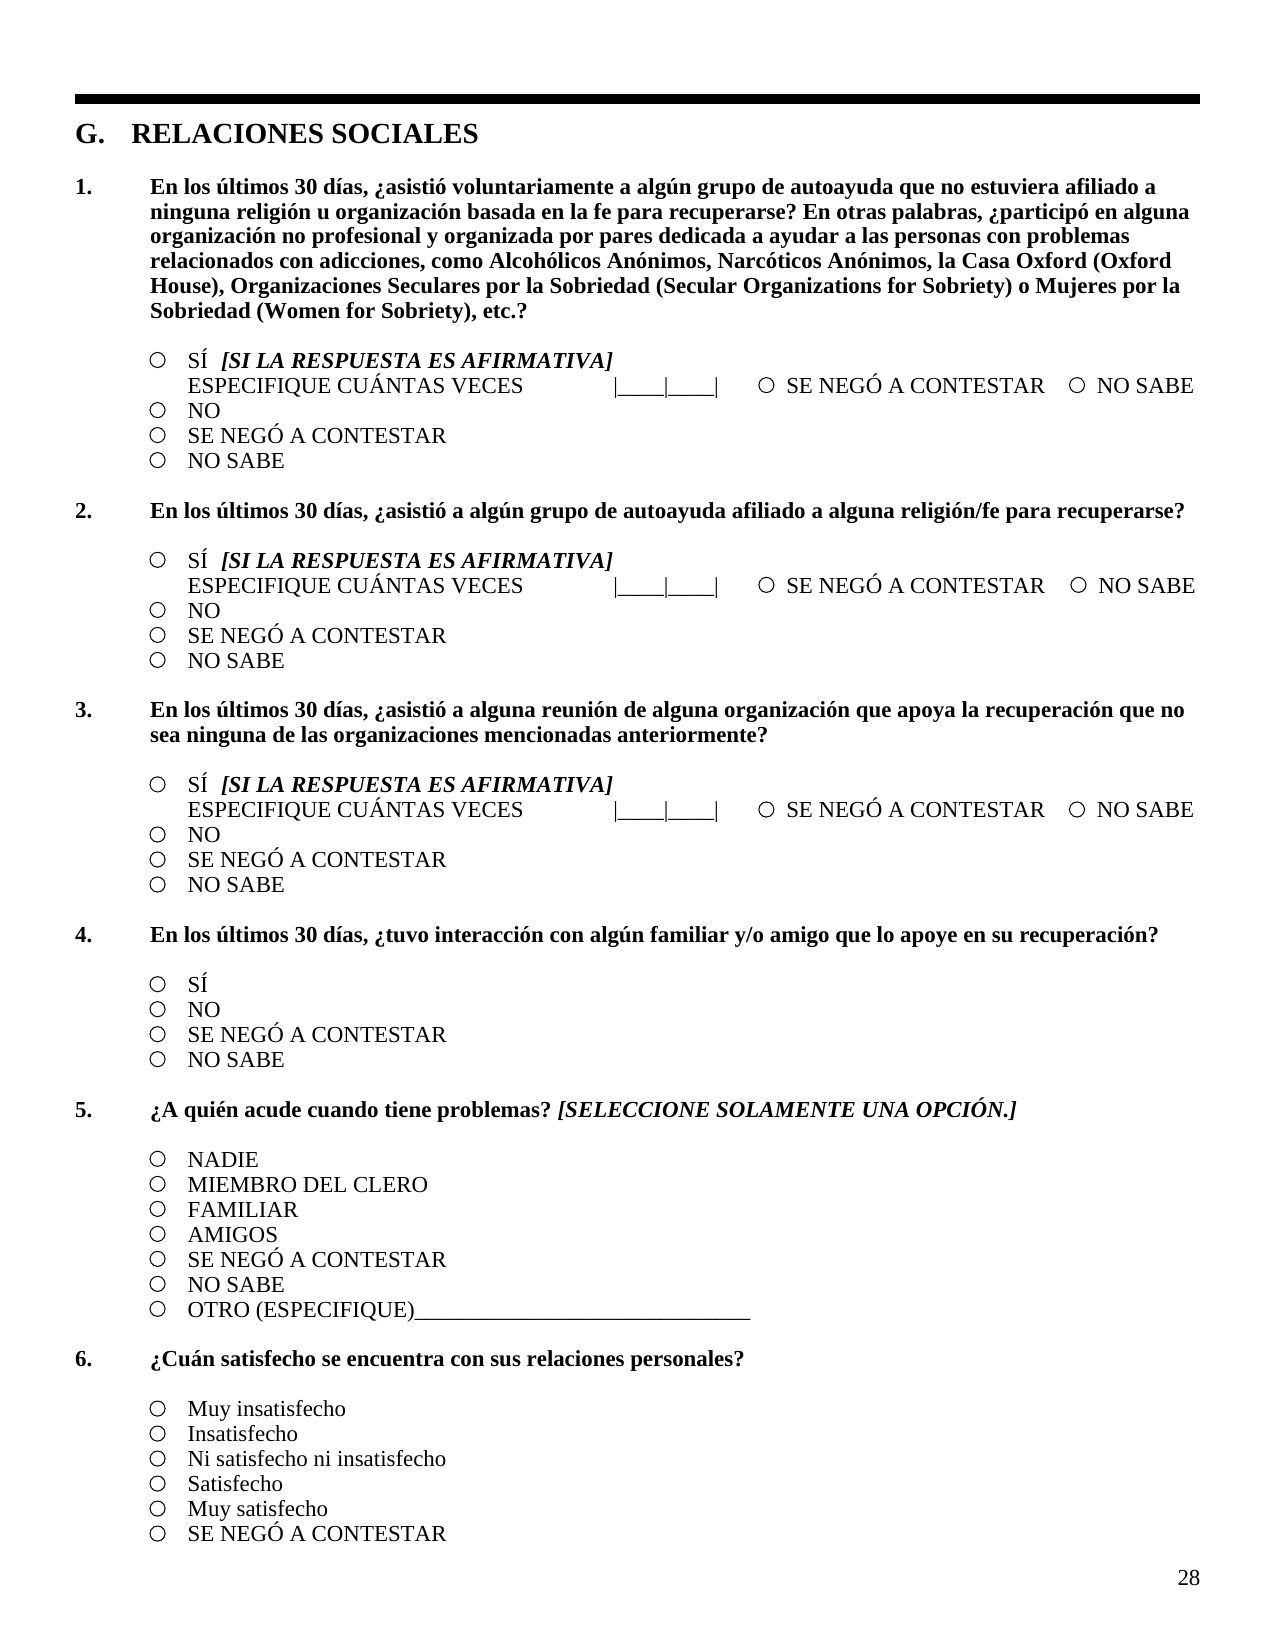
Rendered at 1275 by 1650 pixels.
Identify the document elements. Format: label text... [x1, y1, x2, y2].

text Sí [SI LA RESPUESTA ES AFIRMATIVA] Especifique cuántas veces |____|____| Se negó a contestar No sabe [150, 548, 1200, 598]
text Se negó a contestar [150, 848, 1200, 873]
text Satisfecho [150, 1472, 1200, 1497]
text No sabe [150, 1047, 1200, 1072]
text Insatisfecho [150, 1422, 1200, 1447]
text No [150, 398, 1200, 423]
text No [150, 997, 1200, 1022]
text Se negó a contestar [150, 423, 1200, 448]
text Muy insatisfecho [150, 1397, 1200, 1422]
text Ni satisfecho ni insatisfecho [150, 1447, 1200, 1472]
text Nadie [150, 1147, 1200, 1172]
text Miembro del clero [150, 1172, 1200, 1197]
text Otro (especifique) [150, 1297, 1200, 1322]
list En los últimos 30 días, ¿asistió a algún grupo de autoayuda afiliado a alguna religión/fe para recuperarse? [75, 498, 1200, 523]
text No sabe [150, 648, 1200, 673]
text Amigos [150, 1222, 1200, 1247]
subtitle G. RELACIONES SOCIALES [75, 104, 1200, 149]
text SE NEGÓ A CONTESTAR [150, 1247, 1200, 1272]
text NO SABE [150, 1272, 1200, 1297]
text Se negó a contestar [150, 623, 1200, 648]
list En los últimos 30 días, ¿tuvo interacción con algún familiar y/o amigo que lo apoye en su recuperación? [75, 923, 1200, 947]
text Familiar [150, 1197, 1200, 1222]
list ¿A quién acude cuando tiene problemas? [SELECCIONE SOLAMENTE UNA OPCIÓN.] [75, 1097, 1200, 1122]
text No sabe [150, 448, 1200, 473]
list En los últimos 30 días, ¿asistió voluntariamente a algún grupo de autoayuda que no estuviera afiliado a ninguna religión u organización basada en la fe para recuperarse? En otras palabras, ¿participó en alguna organización no profesional y organizada por pares dedicada a ayudar a las personas con problemas relacionados con adicciones, como Alcohólicos Anónimos, Narcóticos Anónimos, la Casa Oxford (Oxford House), Organizaciones Seculares por la Sobriedad (Secular Organizations for Sobriety) o Mujeres por la Sobriedad (Women for Sobriety), etc.? [75, 174, 1200, 323]
list En los últimos 30 días, ¿asistió a alguna reunión de alguna organización que apoya la recuperación que no sea ninguna de las organizaciones mencionadas anteriormente? [75, 698, 1200, 748]
text Muy satisfecho [150, 1497, 1200, 1522]
text SE NEGÓ A CONTESTAR [150, 1522, 1200, 1547]
text Sí [SI LA RESPUESTA ES AFIRMATIVA] Especifique cuántas veces |____|____| Se negó a contestar No sabe [150, 348, 1200, 398]
text No [150, 598, 1200, 623]
text No [150, 823, 1200, 848]
text Se negó a contestar [150, 1022, 1200, 1047]
list ¿Cuán satisfecho se encuentra con sus relaciones personales? [75, 1347, 1200, 1372]
text No sabe [150, 873, 1200, 898]
text Sí [SI LA RESPUESTA ES AFIRMATIVA] Especifique cuántas veces |____|____| Se negó a contestar No sabe [150, 773, 1200, 823]
text Sí [150, 972, 1200, 997]
